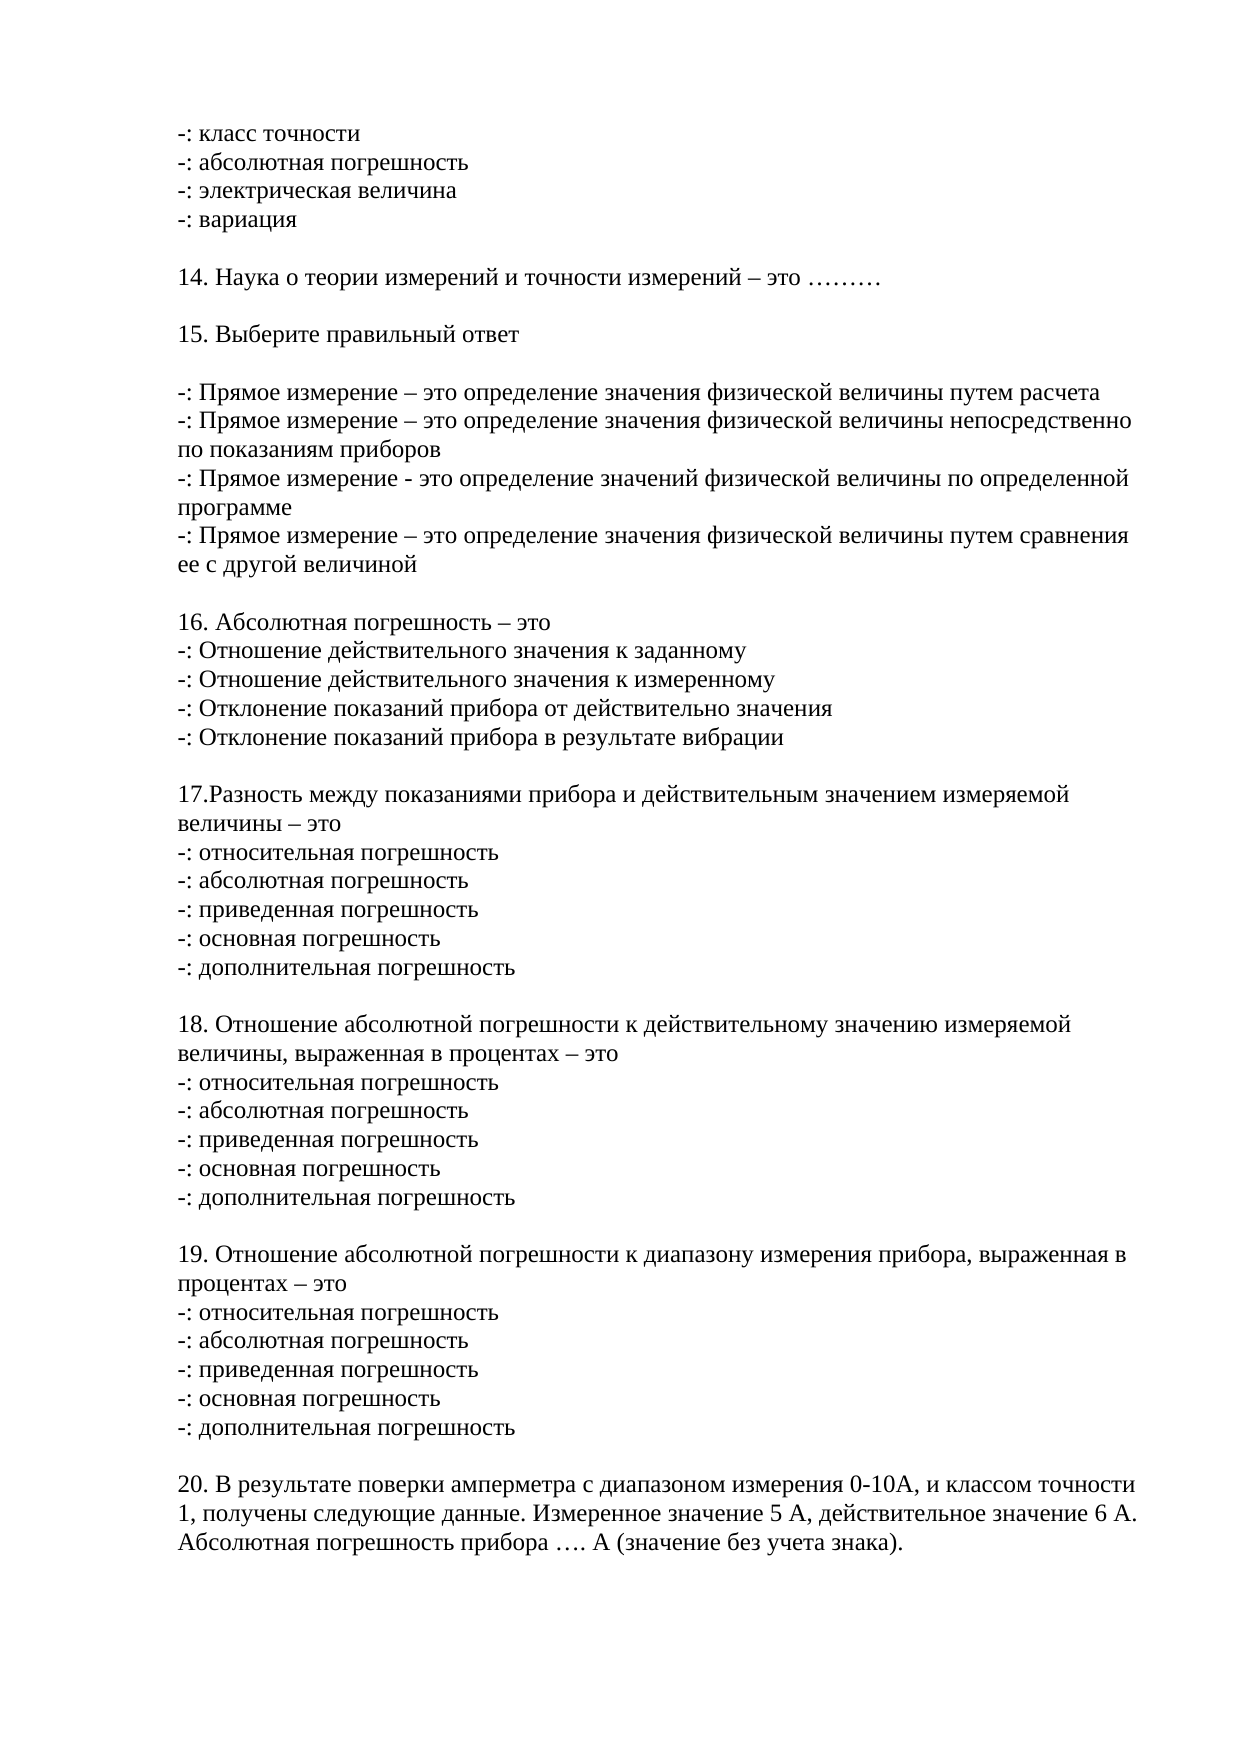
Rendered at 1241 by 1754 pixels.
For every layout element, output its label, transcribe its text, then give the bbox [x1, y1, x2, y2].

text -: Прямое измерение – это определение значения физической величины путем сравнения ее с другой величиной [177, 521, 1152, 578]
text -: вариация [177, 204, 1152, 233]
text -: дополнительная погрешность [177, 1412, 1152, 1441]
text -: приведенная погрешность [177, 1354, 1152, 1383]
text -: относительная погрешность [177, 1297, 1152, 1326]
text 17.Разность между показаниями прибора и действительным значением измеряемой величины – это [177, 779, 1152, 837]
text -: абсолютная погрешность [177, 147, 1152, 176]
text -: дополнительная погрешность [177, 952, 1152, 981]
text -: Отклонение показаний прибора в результате вибрации [177, 722, 1152, 751]
text -: Прямое измерение – это определение значения физической величины путем расчета [177, 377, 1152, 406]
text -: относительная погрешность [177, 1067, 1152, 1096]
text -: основная погрешность [177, 1383, 1152, 1412]
text -: класс точности [177, 118, 1152, 147]
text 19. Отношение абсолютной погрешности к диапазону измерения прибора, выраженная в процентах – это [177, 1239, 1152, 1297]
text -: дополнительная погрешность [177, 1182, 1152, 1211]
text -: абсолютная погрешность [177, 1326, 1152, 1354]
text 15. Выберите правильный ответ [177, 319, 1152, 348]
text -: Отношение действительного значения к заданному [177, 636, 1152, 664]
text 16. Абсолютная погрешность – это [177, 607, 1152, 636]
text -: основная погрешность [177, 1153, 1152, 1182]
text -: абсолютная погрешность [177, 1096, 1152, 1124]
text -: Прямое измерение – это определение значения физической величины непосредственно по показаниям приборов [177, 406, 1152, 463]
text -: Прямое измерение - это определение значений физической величины по определенной программе [177, 463, 1152, 521]
text -: приведенная погрешность [177, 894, 1152, 923]
text -: основная погрешность [177, 923, 1152, 952]
text -: Отклонение показаний прибора от действительно значения [177, 693, 1152, 722]
text -: Отношение действительного значения к измеренному [177, 664, 1152, 693]
text -: электрическая величина [177, 176, 1152, 204]
text 18. Отношение абсолютной погрешности к действительному значению измеряемой величины, выраженная в процентах – это [177, 1009, 1152, 1067]
text 14. Наука о теории измерений и точности измерений – это ……… [177, 262, 1152, 291]
text -: относительная погрешность [177, 837, 1152, 866]
text -: абсолютная погрешность [177, 866, 1152, 894]
text -: приведенная погрешность [177, 1124, 1152, 1153]
text 20. В результате поверки амперметра с диапазоном измерения 0-10А, и классом точности 1, получены следующие данные. Измеренное значение 5 А, действительное значение 6 А. Абсолютная погрешность прибора …. А (значение без учета знака). [177, 1469, 1152, 1556]
